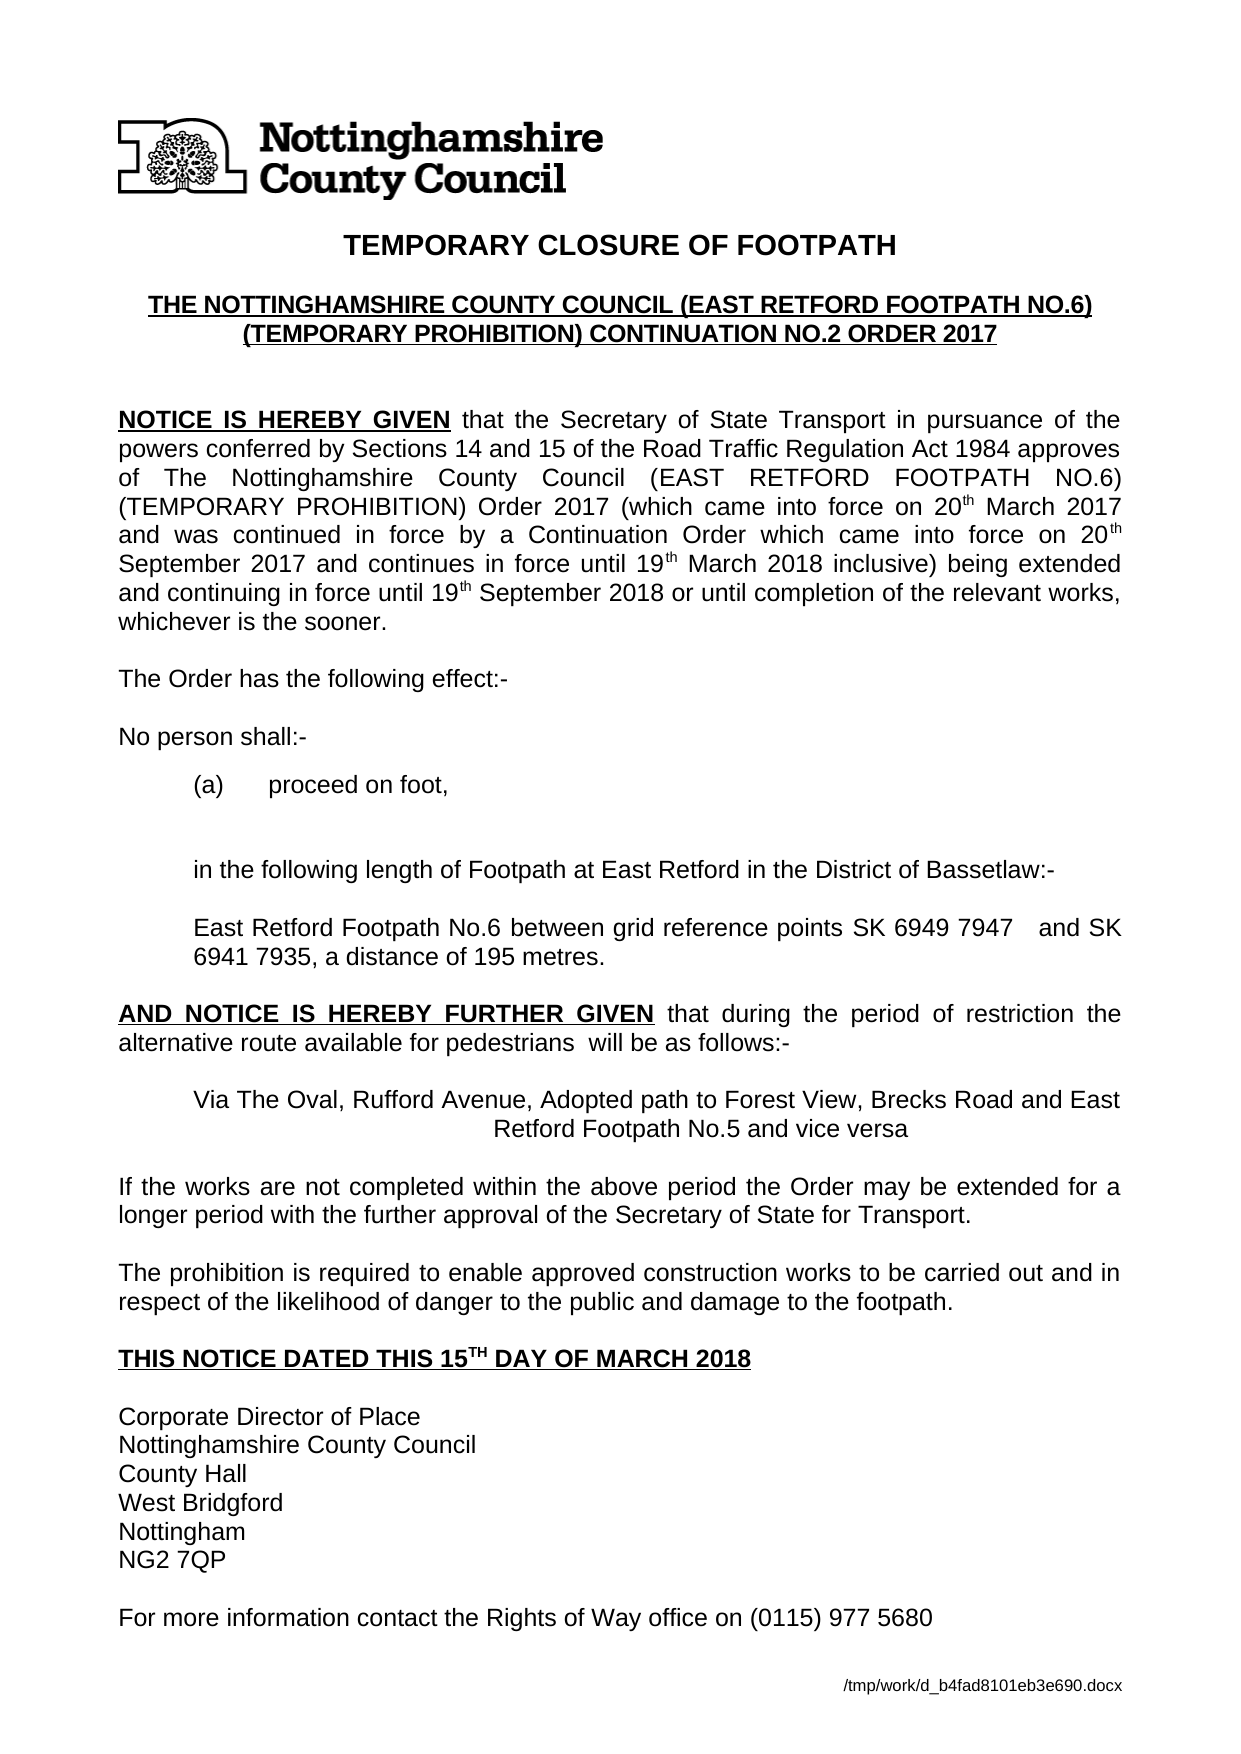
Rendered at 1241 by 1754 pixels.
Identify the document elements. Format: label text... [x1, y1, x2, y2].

text The Order has the following effect:- [118, 664, 1122, 693]
text TEMPORARY CLOSURE OF FOOTPATH [118, 228, 1122, 262]
text THIS NOTICE DATED THIS 15TH DAY OF MARCH 2018 [118, 1344, 1122, 1373]
text AND NOTICE IS HEREBY FURTHER GIVEN that during the period of restriction the alternative route available for pedestrians will be as follows:- [118, 999, 1122, 1057]
text If the works are not completed within the above period the Order may be extended for a longer period with the further approval of the Secretary of State for Transport. [118, 1172, 1122, 1229]
list proceed on foot, [193, 769, 1122, 798]
text No person shall:- [118, 722, 1122, 750]
text NG2 7QP [118, 1545, 1122, 1574]
text in the following length of Footpath at East Retford in the District of Bassetlaw:- [193, 855, 1122, 884]
text NOTICE IS HEREBY GIVEN that the Secretary of State Transport in pursuance of the powers conferred by Sections 14 and 15 of the Road Traffic Regulation Act 1984 approves of The Nottinghamshire County Council (EAST RETFORD FOOTPATH NO.6) (TEMPORARY PROHIBITION) Order 2017 (which came into force on 20th March 2017 and was continued in force by a Continuation Order which came into force on 20th September 2017 and continues in force until 19th March 2018 inclusive) being extended and continuing in force until 19th September 2018 or until completion of the relevant works, whichever is the sooner. [118, 405, 1122, 635]
text Corporate Director of Place [118, 1402, 1122, 1430]
text County Hall [118, 1459, 1122, 1488]
text East Retford Footpath No.6 between grid reference points SK 6949 7947 and SK 6941 7935, a distance of 195 metres. [193, 913, 1122, 970]
text The prohibition is required to enable approved construction works to be carried out and in respect of the likelihood of danger to the public and damage to the footpath. [118, 1258, 1122, 1315]
text THE NOTTINGHAMSHIRE COUNTY COUNCIL (EAST RETFORD FOOTPATH NO.6) (TEMPORARY PROHIBITION) CONTINUATION NO.2 ORDER 2017 [118, 290, 1122, 348]
picture [118, 118, 603, 200]
text Nottinghamshire County Council [118, 1430, 1122, 1459]
text For more information contact the Rights of Way office on (0115) 977 5680 [118, 1603, 1122, 1632]
text Via The Oval, Rufford Avenue, Adopted path to Forest View, Brecks Road and East Retford Footpath No.5 and vice versa [118, 1085, 1122, 1143]
